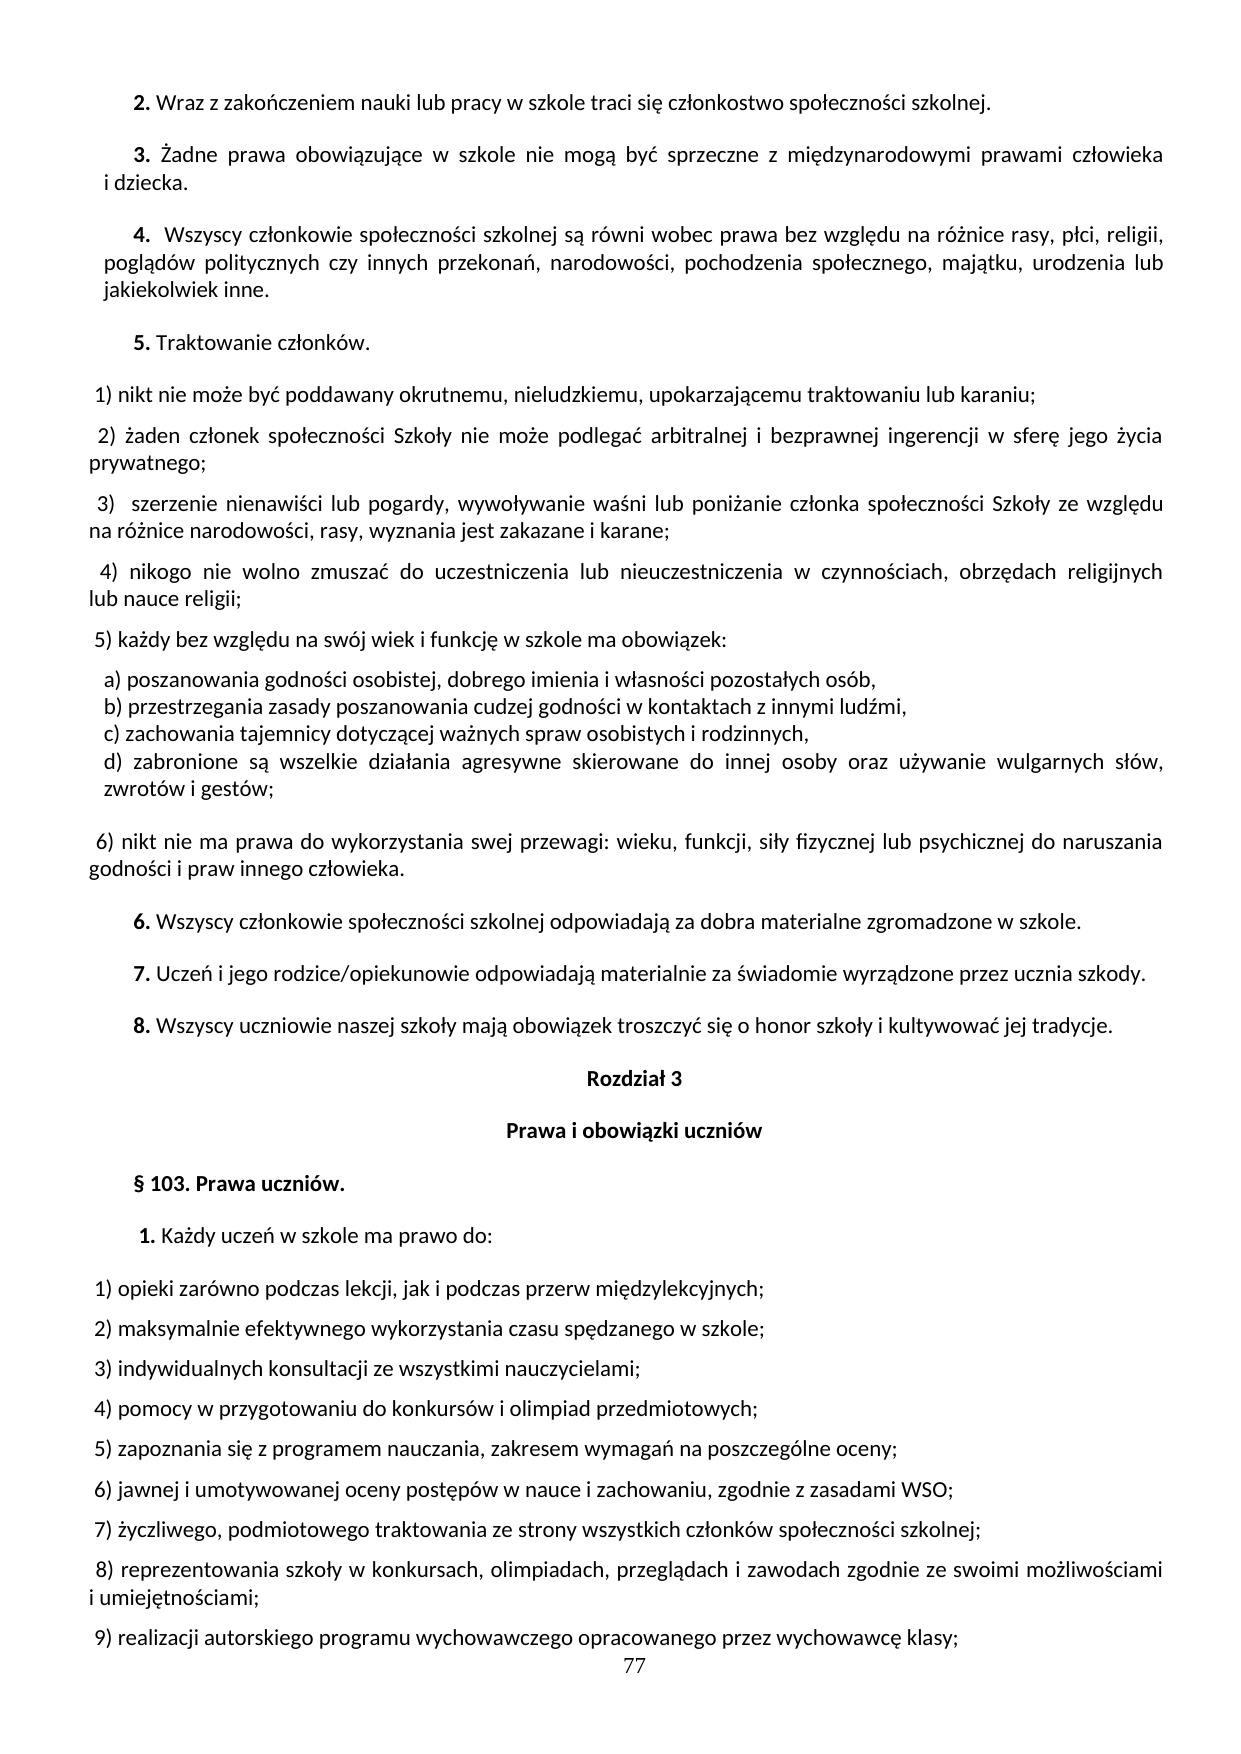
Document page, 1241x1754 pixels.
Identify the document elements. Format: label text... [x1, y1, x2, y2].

text 3. Żadne prawa obowiązujące w szkole nie mogą być sprzeczne z międzynarodowymi prawami człowieka i dziecka. [103, 141, 1165, 196]
text 4) nikogo nie wolno zmuszać do uczestniczenia lub nieuczestniczenia w czynnościach, obrzędach religijnych lub nauce religii; [89, 557, 1165, 612]
text 6) jawnej i umotywowanej oceny postępów w nauce i zachowaniu, zgodnie z zasadami WSO; [89, 1475, 1165, 1503]
text 2. Wraz z zakończeniem nauki lub pracy w szkole traci się członkostwo społeczności szkolnej. [103, 89, 1165, 116]
text 3) indywidualnych konsultacji ze wszystkimi nauczycielami; [89, 1354, 1165, 1382]
text 8. Wszyscy uczniowie naszej szkoły mają obowiązek troszczyć się o honor szkoły i kultywować jej tradycje. [103, 1012, 1165, 1039]
text § 103. Prawa uczniów. [103, 1169, 1165, 1197]
text 5. Traktowanie członków. [103, 328, 1165, 356]
text 3) szerzenie nienawiści lub pogardy, wywoływanie waśni lub poniżanie członka społeczności Szkoły ze względu na różnice narodowości, rasy, wyznania jest zakazane i karane; [89, 489, 1165, 544]
text Prawa i obowiązki uczniów [103, 1117, 1165, 1144]
text b) przestrzegania zasady poszanowania cudzej godności w kontaktach z innymi ludźmi, [103, 693, 1165, 720]
text Rozdział 3 [103, 1064, 1165, 1092]
text 2) żaden członek społeczności Szkoły nie może podlegać arbitralnej i bezprawnej ingerencji w sferę jego życia prywatnego; [89, 421, 1165, 476]
text 1) nikt nie może być poddawany okrutnemu, nieludzkiemu, upokarzającemu traktowaniu lub karaniu; [89, 381, 1165, 408]
text d) zabronione są wszelkie działania agresywne skierowane do innej osoby oraz używanie wulgarnych słów, zwrotów i gestów; [103, 747, 1165, 802]
text 6. Wszyscy członkowie społeczności szkolnej odpowiadają za dobra materialne zgromadzone w szkole. [103, 907, 1165, 934]
text 9) realizacji autorskiego programu wychowawczego opracowanego przez wychowawcę klasy; [89, 1623, 1165, 1651]
text 4. Wszyscy członkowie społeczności szkolnej są równi wobec prawa bez względu na różnice rasy, płci, religii, poglądów politycznych czy innych przekonań, narodowości, pochodzenia społecznego, majątku, urodzenia lub jakiekolwiek inne. [103, 221, 1165, 303]
text 8) reprezentowania szkoły w konkursach, olimpiadach, przeglądach i zawodach zgodnie ze swoimi możliwościami i umiejętnościami; [89, 1555, 1165, 1611]
text 4) pomocy w przygotowaniu do konkursów i olimpiad przedmiotowych; [89, 1394, 1165, 1422]
text a) poszanowania godności osobistej, dobrego imienia i własności pozostałych osób, [103, 665, 1165, 693]
text 7. Uczeń i jego rodzice/opiekunowie odpowiadają materialnie za świadomie wyrządzone przez ucznia szkody. [103, 959, 1165, 987]
text 7) życzliwego, podmiotowego traktowania ze strony wszystkich członków społeczności szkolnej; [89, 1515, 1165, 1543]
text 6) nikt nie ma prawa do wykorzystania swej przewagi: wieku, funkcji, siły fizycznej lub psychicznej do naruszania godności i praw innego człowieka. [89, 827, 1165, 882]
text c) zachowania tajemnicy dotyczącej ważnych spraw osobistych i rodzinnych, [103, 720, 1165, 747]
text 1. Każdy uczeń w szkole ma prawo do: [103, 1222, 1165, 1249]
text 2) maksymalnie efektywnego wykorzystania czasu spędzanego w szkole; [89, 1314, 1165, 1342]
text 1) opieki zarówno podczas lekcji, jak i podczas przerw międzylekcyjnych; [89, 1274, 1165, 1302]
text 5) każdy bez względu na swój wiek i funkcję w szkole ma obowiązek: [89, 625, 1165, 653]
text 5) zapoznania się z programem nauczania, zakresem wymagań na poszczególne oceny; [89, 1435, 1165, 1462]
